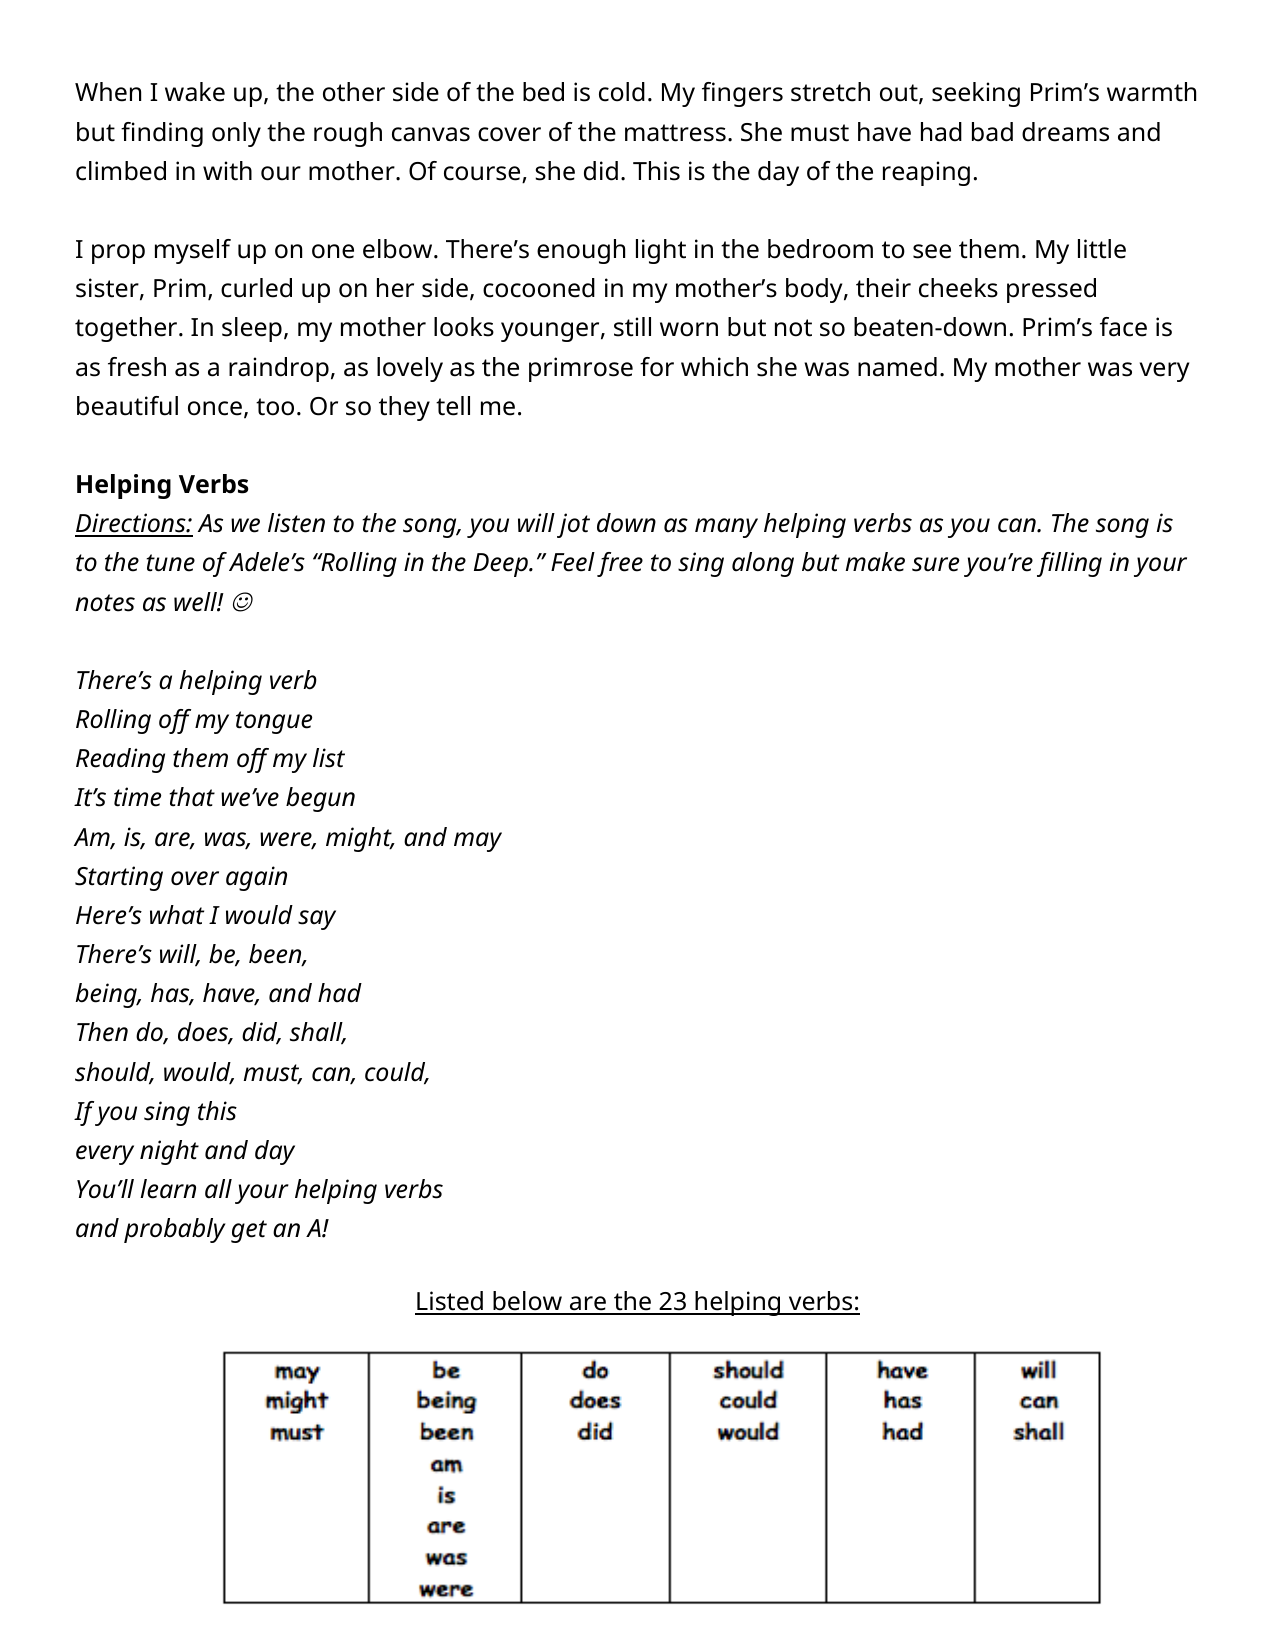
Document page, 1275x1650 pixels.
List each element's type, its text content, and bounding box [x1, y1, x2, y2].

text every night and day [75, 1132, 1200, 1167]
text Am, is, are, was, were, might, and may [75, 819, 1200, 853]
text There’s a helping verb [75, 662, 1200, 697]
text There’s will, be, been, [75, 937, 1200, 971]
text Here’s what I would say [75, 897, 1200, 932]
text Then do, does, did, shall, [75, 1015, 1200, 1049]
text Starting over again [75, 858, 1200, 892]
text and probably get an A! [75, 1211, 1200, 1245]
text Rolling off my tongue [75, 702, 1200, 736]
text It’s time that we’ve begun [75, 780, 1200, 814]
text Helping Verbs [75, 467, 1200, 501]
text Listed below are the 23 helping verbs: [75, 1284, 1200, 1318]
text I prop myself up on one elbow. There’s enough light in the bedroom to see them. My little sister, Prim, curled up on her side, cocooned in my mother’s body, their cheeks pressed together. In sleep, my mother looks younger, still worn but not so beaten-down. Prim’s face is as fresh as a raindrop, as lovely as the primrose for which she was named. My mother was very beautiful once, too. Or so they tell me. [75, 232, 1200, 422]
text When I wake up, the other side of the bed is cold. My fingers stretch out, seeking Prim’s warmth but finding only the rough canvas cover of the mattress. She must have had bad dreams and climbed in with our mother. Of course, she did. This is the day of the reaping. [75, 75, 1200, 187]
text should, would, must, can, could, [75, 1054, 1200, 1088]
text Reading them off my list [75, 741, 1200, 775]
text You’ll learn all your helping verbs [75, 1172, 1200, 1206]
text being, has, have, and had [75, 976, 1200, 1010]
text Directions: As we listen to the song, you will jot down as many helping verbs as you can. The song is to the tune of Adele’s “Rolling in the Deep.” Feel free to sing along but make sure you’re filling in your notes as well! [75, 506, 1200, 618]
text If you sing this [75, 1093, 1200, 1127]
picture [206, 1343, 1107, 1619]
